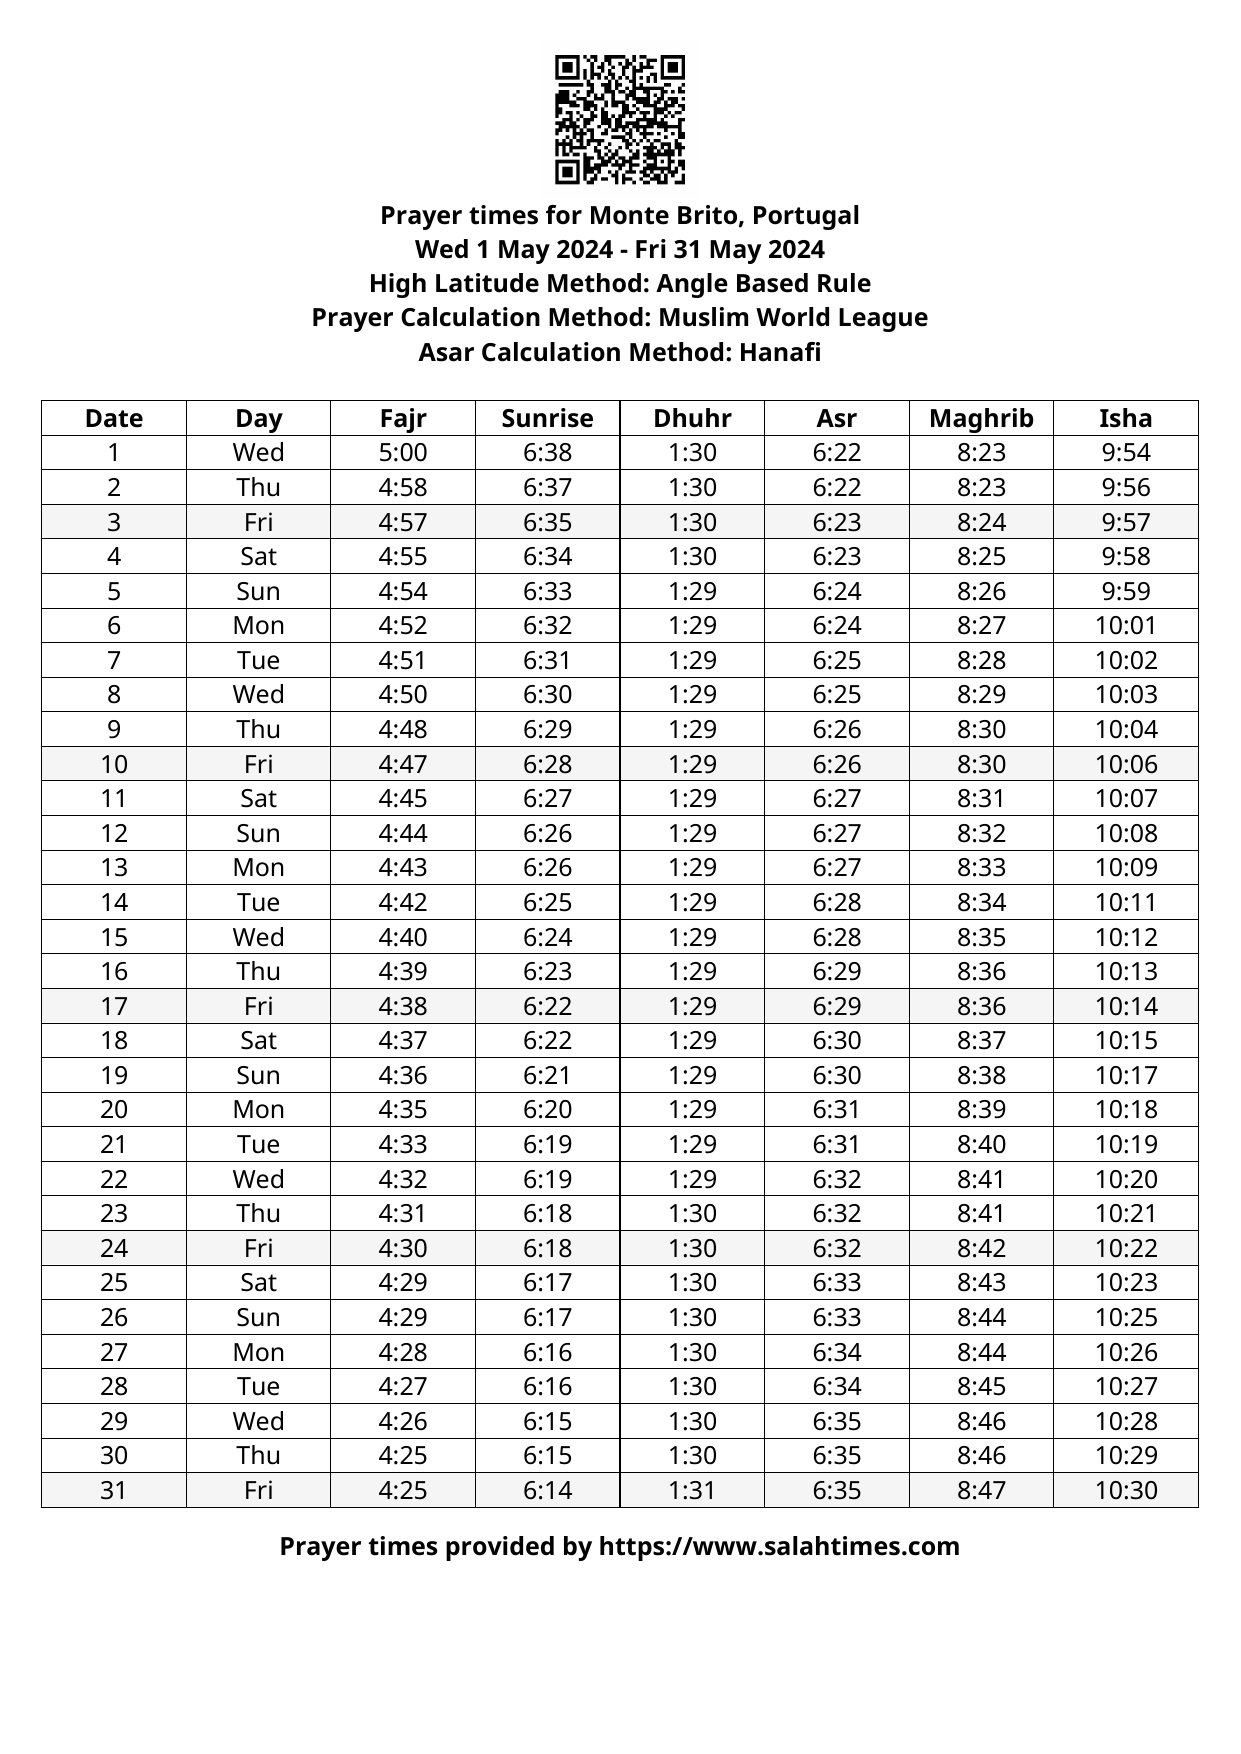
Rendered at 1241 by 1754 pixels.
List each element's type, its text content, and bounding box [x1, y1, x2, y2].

table_cell 6:27 [765, 781, 909, 815]
table_cell 6:23 [476, 954, 619, 988]
table_cell 6:28 [765, 920, 909, 953]
table_cell 8:41 [910, 1196, 1053, 1230]
table_cell 9:59 [1054, 574, 1198, 607]
table_cell 8:31 [910, 781, 1053, 815]
table_cell 8:32 [910, 816, 1053, 849]
table_cell 30 [42, 1439, 186, 1472]
table_cell 6:30 [765, 1024, 909, 1057]
table_cell 4:42 [331, 885, 475, 919]
table_cell 1:30 [621, 1231, 764, 1264]
table_cell 1:29 [621, 1127, 764, 1161]
table_cell 21 [42, 1127, 186, 1161]
table_cell Sun [187, 816, 330, 849]
table_cell 1:29 [621, 851, 764, 884]
table_cell 4:31 [331, 1196, 475, 1230]
table_cell 10:12 [1054, 920, 1198, 953]
table_cell 1:29 [621, 712, 764, 746]
table_cell Sun [187, 1058, 330, 1092]
table_cell 10:19 [1054, 1127, 1198, 1161]
table_cell 8:39 [910, 1093, 1053, 1126]
table_cell 6:35 [765, 1439, 909, 1472]
table_cell Fri [187, 747, 330, 780]
table_cell 6:31 [765, 1093, 909, 1126]
table_cell 4:50 [331, 678, 475, 711]
table_cell 9:54 [1054, 436, 1198, 469]
table_cell 12 [42, 816, 186, 849]
table_cell 6:27 [476, 781, 619, 815]
table_cell 4:37 [331, 1024, 475, 1057]
table_cell 6:34 [765, 1335, 909, 1368]
table_cell 6:27 [765, 851, 909, 884]
table_cell 6:24 [765, 574, 909, 607]
table_cell 6:23 [765, 539, 909, 573]
text High Latitude Method: Angle Based Rule [42, 266, 1198, 300]
table_cell 10:28 [1054, 1404, 1198, 1437]
table_cell 4:48 [331, 712, 475, 746]
table_cell 22 [42, 1162, 186, 1195]
table_cell 10:20 [1054, 1162, 1198, 1195]
table_cell 1:29 [621, 747, 764, 780]
table_cell Sat [187, 539, 330, 573]
table_cell 10:02 [1054, 643, 1198, 677]
table_cell Fri [187, 1231, 330, 1264]
table_cell 28 [42, 1369, 186, 1403]
table_cell 8:38 [910, 1058, 1053, 1092]
table_cell 6:22 [765, 470, 909, 504]
table_cell 6:31 [765, 1127, 909, 1161]
table_cell 17 [42, 989, 186, 1022]
table_cell Wed [187, 1404, 330, 1437]
picture [542, 41, 699, 198]
table_cell 6:25 [765, 643, 909, 677]
table_cell 6:32 [765, 1196, 909, 1230]
table_cell 8:29 [910, 678, 1053, 711]
table_cell Mon [187, 1093, 330, 1126]
table_cell 4:38 [331, 989, 475, 1022]
table_cell Sun [187, 1300, 330, 1334]
table_cell 6 [42, 609, 186, 642]
table_cell 4:29 [331, 1300, 475, 1334]
table_cell 10:13 [1054, 954, 1198, 988]
table_header Sunrise [476, 401, 619, 434]
table_cell 8:40 [910, 1127, 1053, 1161]
table_cell 6:37 [476, 470, 619, 504]
table_cell 8:43 [910, 1266, 1053, 1299]
table_cell 19 [42, 1058, 186, 1092]
table_cell 1:29 [621, 816, 764, 849]
table_cell 6:16 [476, 1335, 619, 1368]
table_cell 4:28 [331, 1335, 475, 1368]
table_cell 9:56 [1054, 470, 1198, 504]
table_cell Mon [187, 609, 330, 642]
table_cell 6:16 [476, 1369, 619, 1403]
table_cell 4:40 [331, 920, 475, 953]
table_cell Tue [187, 885, 330, 919]
table_header Day [187, 401, 330, 434]
table_cell 8:23 [910, 470, 1053, 504]
table_cell 10:29 [1054, 1439, 1198, 1472]
table_cell 9 [42, 712, 186, 746]
table_cell 10:17 [1054, 1058, 1198, 1092]
table_cell 6:22 [476, 1024, 619, 1057]
table_cell 1:29 [621, 609, 764, 642]
table_cell Thu [187, 1439, 330, 1472]
table_cell 6:26 [476, 851, 619, 884]
table_cell 10:30 [1054, 1473, 1198, 1507]
table_cell 8:34 [910, 885, 1053, 919]
table_header Fajr [331, 401, 475, 434]
table_cell 6:20 [476, 1093, 619, 1126]
table_cell 6:38 [476, 436, 619, 469]
table_cell 4:36 [331, 1058, 475, 1092]
table_cell 9:58 [1054, 539, 1198, 573]
table_cell 6:33 [476, 574, 619, 607]
table_cell 23 [42, 1196, 186, 1230]
table_cell 25 [42, 1266, 186, 1299]
table_cell Thu [187, 470, 330, 504]
table_cell 11 [42, 781, 186, 815]
table_cell 4:47 [331, 747, 475, 780]
table_cell Thu [187, 1196, 330, 1230]
table_cell Thu [187, 954, 330, 988]
table_cell 1:31 [621, 1473, 764, 1507]
table_cell 6:29 [476, 712, 619, 746]
table_cell Tue [187, 1127, 330, 1161]
table_cell 6:26 [765, 747, 909, 780]
table_cell 6:32 [765, 1162, 909, 1195]
table_cell 10:26 [1054, 1335, 1198, 1368]
table_cell 1:29 [621, 954, 764, 988]
table_cell 8 [42, 678, 186, 711]
table_cell 5 [42, 574, 186, 607]
table_cell 6:33 [765, 1300, 909, 1334]
text Prayer times provided by https://www.salahtimes.com [42, 1528, 1198, 1563]
table_cell 1:30 [621, 436, 764, 469]
table_cell 6:28 [476, 747, 619, 780]
table_cell Mon [187, 1335, 330, 1368]
table_cell 6:15 [476, 1404, 619, 1437]
table_cell 6:25 [765, 678, 909, 711]
table_cell 4:39 [331, 954, 475, 988]
table_cell 6:25 [476, 885, 619, 919]
table_cell 10:14 [1054, 989, 1198, 1022]
table_cell 6:30 [476, 678, 619, 711]
text Prayer Calculation Method: Muslim World League [42, 300, 1198, 334]
table_cell 10:06 [1054, 747, 1198, 780]
table_cell 15 [42, 920, 186, 953]
table_cell 20 [42, 1093, 186, 1126]
table_cell 1:30 [621, 1196, 764, 1230]
table_cell 10:04 [1054, 712, 1198, 746]
table_cell 5:00 [331, 436, 475, 469]
table_cell 1:30 [621, 539, 764, 573]
table_cell 6:17 [476, 1300, 619, 1334]
table_cell 8:28 [910, 643, 1053, 677]
table_cell 6:31 [476, 643, 619, 677]
table_cell 8:45 [910, 1369, 1053, 1403]
table_cell 4:27 [331, 1369, 475, 1403]
table_cell 6:18 [476, 1196, 619, 1230]
table_cell 1:30 [621, 1335, 764, 1368]
table_cell 8:27 [910, 609, 1053, 642]
table_cell Sat [187, 1024, 330, 1057]
table_cell 1:29 [621, 1058, 764, 1092]
table_cell 8:33 [910, 851, 1053, 884]
table_cell 10:18 [1054, 1093, 1198, 1126]
table_cell 6:14 [476, 1473, 619, 1507]
table_cell 6:15 [476, 1439, 619, 1472]
table_cell Fri [187, 1473, 330, 1507]
table_cell 27 [42, 1335, 186, 1368]
table_cell 1:30 [621, 1266, 764, 1299]
table_cell 10:27 [1054, 1369, 1198, 1403]
table_cell 6:33 [765, 1266, 909, 1299]
table_cell 1:29 [621, 781, 764, 815]
table_cell 7 [42, 643, 186, 677]
table_cell 9:57 [1054, 505, 1198, 538]
table_cell 4:33 [331, 1127, 475, 1161]
table_cell 6:29 [765, 954, 909, 988]
table_header Date [42, 401, 186, 434]
table_cell 1:29 [621, 1093, 764, 1126]
table_cell 4:25 [331, 1439, 475, 1472]
table_cell 8:30 [910, 712, 1053, 746]
table_cell 1:29 [621, 885, 764, 919]
table_cell 8:30 [910, 747, 1053, 780]
table_cell 1:29 [621, 1024, 764, 1057]
table_cell 4:57 [331, 505, 475, 538]
table_cell 2 [42, 470, 186, 504]
table_cell 6:18 [476, 1231, 619, 1264]
table_cell 6:27 [765, 816, 909, 849]
table_cell 1:30 [621, 1404, 764, 1437]
table_cell 8:47 [910, 1473, 1053, 1507]
table_cell 6:28 [765, 885, 909, 919]
table_cell 1:29 [621, 989, 764, 1022]
table_cell 10:07 [1054, 781, 1198, 815]
table_cell 10:09 [1054, 851, 1198, 884]
table_cell 8:37 [910, 1024, 1053, 1057]
table_cell 1:30 [621, 505, 764, 538]
table_cell 1:30 [621, 470, 764, 504]
table_cell 4:58 [331, 470, 475, 504]
table_cell 4:26 [331, 1404, 475, 1437]
table_cell 4:52 [331, 609, 475, 642]
table_cell 10:22 [1054, 1231, 1198, 1264]
table_cell 1:29 [621, 643, 764, 677]
table_cell 4 [42, 539, 186, 573]
table_cell 10 [42, 747, 186, 780]
table_cell 6:35 [476, 505, 619, 538]
table_cell 8:44 [910, 1335, 1053, 1368]
table_cell 4:44 [331, 816, 475, 849]
table_cell 1:30 [621, 1300, 764, 1334]
table_cell 6:24 [476, 920, 619, 953]
table_cell Thu [187, 712, 330, 746]
table_cell 4:25 [331, 1473, 475, 1507]
table_cell 1 [42, 436, 186, 469]
table_cell 8:46 [910, 1439, 1053, 1472]
table_cell 8:42 [910, 1231, 1053, 1264]
table_cell 10:03 [1054, 678, 1198, 711]
table_cell 14 [42, 885, 186, 919]
table_header Dhuhr [621, 401, 764, 434]
table_cell 8:35 [910, 920, 1053, 953]
table_cell 6:34 [476, 539, 619, 573]
table_cell 3 [42, 505, 186, 538]
table_cell 4:29 [331, 1266, 475, 1299]
table_cell 10:21 [1054, 1196, 1198, 1230]
table_cell Sat [187, 781, 330, 815]
table_cell 6:17 [476, 1266, 619, 1299]
table_cell 8:46 [910, 1404, 1053, 1437]
table_cell 16 [42, 954, 186, 988]
table_cell Wed [187, 678, 330, 711]
table_cell 29 [42, 1404, 186, 1437]
table_cell Fri [187, 989, 330, 1022]
table_cell Sun [187, 574, 330, 607]
table_cell 4:51 [331, 643, 475, 677]
table_cell 6:29 [765, 989, 909, 1022]
table_cell 6:30 [765, 1058, 909, 1092]
table_cell Wed [187, 436, 330, 469]
table_cell 6:32 [765, 1231, 909, 1264]
table_cell 4:45 [331, 781, 475, 815]
table_cell Sat [187, 1266, 330, 1299]
table_cell 1:29 [621, 574, 764, 607]
table_cell 4:55 [331, 539, 475, 573]
table_header Asr [765, 401, 909, 434]
table_cell 8:41 [910, 1162, 1053, 1195]
table_cell 4:30 [331, 1231, 475, 1264]
table_cell 31 [42, 1473, 186, 1507]
table_cell 6:32 [476, 609, 619, 642]
table_cell 8:24 [910, 505, 1053, 538]
table_cell 10:11 [1054, 885, 1198, 919]
table_cell 10:25 [1054, 1300, 1198, 1334]
table_cell Tue [187, 643, 330, 677]
table_cell 24 [42, 1231, 186, 1264]
table_cell 4:54 [331, 574, 475, 607]
table_cell 6:26 [765, 712, 909, 746]
table_cell 1:29 [621, 678, 764, 711]
table_cell 1:29 [621, 1162, 764, 1195]
table_cell 6:19 [476, 1162, 619, 1195]
table_cell 4:35 [331, 1093, 475, 1126]
table_cell 10:08 [1054, 816, 1198, 849]
table_cell 6:19 [476, 1127, 619, 1161]
text Prayer times for Monte Brito, Portugal [42, 198, 1198, 232]
table_cell 8:36 [910, 989, 1053, 1022]
table_cell Fri [187, 505, 330, 538]
table_cell 6:21 [476, 1058, 619, 1092]
table_cell 1:30 [621, 1439, 764, 1472]
table_cell 6:22 [476, 989, 619, 1022]
table_cell 6:35 [765, 1404, 909, 1437]
table_cell 8:36 [910, 954, 1053, 988]
table_cell 4:43 [331, 851, 475, 884]
table_cell 4:32 [331, 1162, 475, 1195]
table_cell 13 [42, 851, 186, 884]
table_cell 26 [42, 1300, 186, 1334]
text Wed 1 May 2024 - Fri 31 May 2024 [42, 232, 1198, 266]
table_cell 6:26 [476, 816, 619, 849]
table_header Isha [1054, 401, 1198, 434]
table_cell 10:23 [1054, 1266, 1198, 1299]
table_cell 1:30 [621, 1369, 764, 1403]
table_cell 6:34 [765, 1369, 909, 1403]
table_cell 10:01 [1054, 609, 1198, 642]
table_cell 8:44 [910, 1300, 1053, 1334]
table_cell 8:26 [910, 574, 1053, 607]
table_cell Tue [187, 1369, 330, 1403]
table_cell 1:29 [621, 920, 764, 953]
table_cell 18 [42, 1024, 186, 1057]
table_cell 8:23 [910, 436, 1053, 469]
table_cell 8:25 [910, 539, 1053, 573]
table_header Maghrib [910, 401, 1053, 434]
table_cell Wed [187, 1162, 330, 1195]
text Asar Calculation Method: Hanafi [42, 334, 1198, 368]
table_cell Wed [187, 920, 330, 953]
table_cell Mon [187, 851, 330, 884]
table_cell 10:15 [1054, 1024, 1198, 1057]
table_cell 6:35 [765, 1473, 909, 1507]
table_cell 6:24 [765, 609, 909, 642]
table_cell 6:22 [765, 436, 909, 469]
table_cell 6:23 [765, 505, 909, 538]
